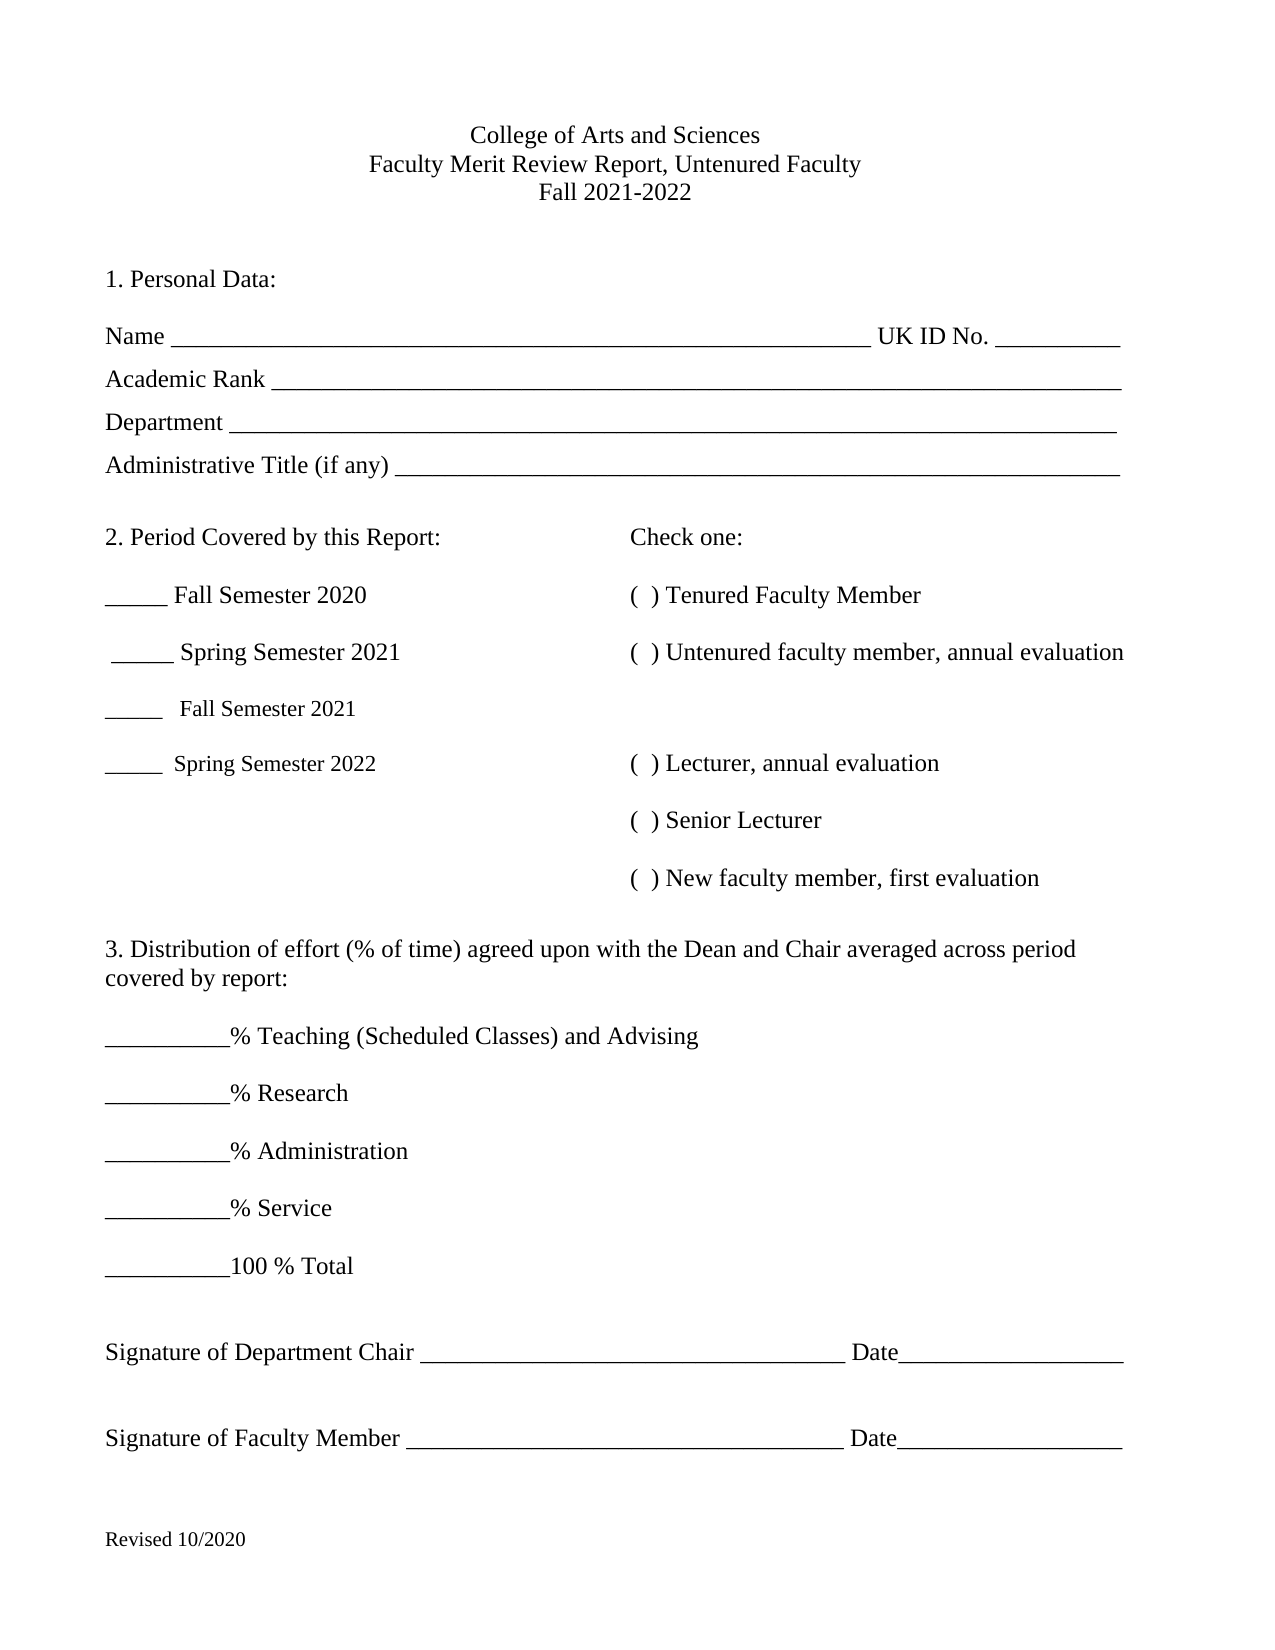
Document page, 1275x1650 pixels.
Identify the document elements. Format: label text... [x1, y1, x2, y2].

text __________% Teaching (Scheduled Classes) and Advising [105, 1021, 1125, 1049]
text Faculty Merit Review Report, Untenured Faculty [105, 149, 1125, 177]
text Academic Rank ____________________________________________________________________ [105, 364, 1125, 393]
text __________% Service [105, 1193, 1125, 1222]
text __________% Research [105, 1078, 1125, 1107]
text _____ Fall Semester 2020 ( ) Tenured Faculty Member [105, 580, 1125, 609]
text 1. Personal Data: [105, 264, 1125, 292]
text Fall 2021-2022 [105, 177, 1125, 206]
text Name ________________________________________________________ UK ID No. __________ [105, 321, 1125, 350]
text ( ) New faculty member, first evaluation [555, 863, 1125, 891]
text Signature of Department Chair __________________________________ Date__________________ [105, 1337, 1125, 1366]
text Department _______________________________________________________________________ [105, 407, 1125, 436]
text _____ Spring Semester 2022 ( ) Lecturer, annual evaluation [105, 748, 1125, 776]
text ( ) Senior Lecturer [105, 805, 1125, 834]
text 3. Distribution of effort (% of time) agreed upon with the Dean and Chair averaged across period covered by report: [105, 934, 1125, 992]
text Signature of Faculty Member ___________________________________ Date__________________ [105, 1423, 1125, 1452]
text __________% Administration [105, 1136, 1125, 1164]
text _____ Spring Semester 2021 ( ) Untenured faculty member, annual evaluation [105, 637, 1125, 666]
text 2. Period Covered by this Report: Check one: [105, 522, 1125, 551]
text College of Arts and Sciences [105, 120, 1125, 149]
text __________100 % Total [105, 1251, 1125, 1279]
text Administrative Title (if any) __________________________________________________________ [105, 451, 1125, 479]
text _____ Fall Semester 2021 [105, 695, 1162, 721]
